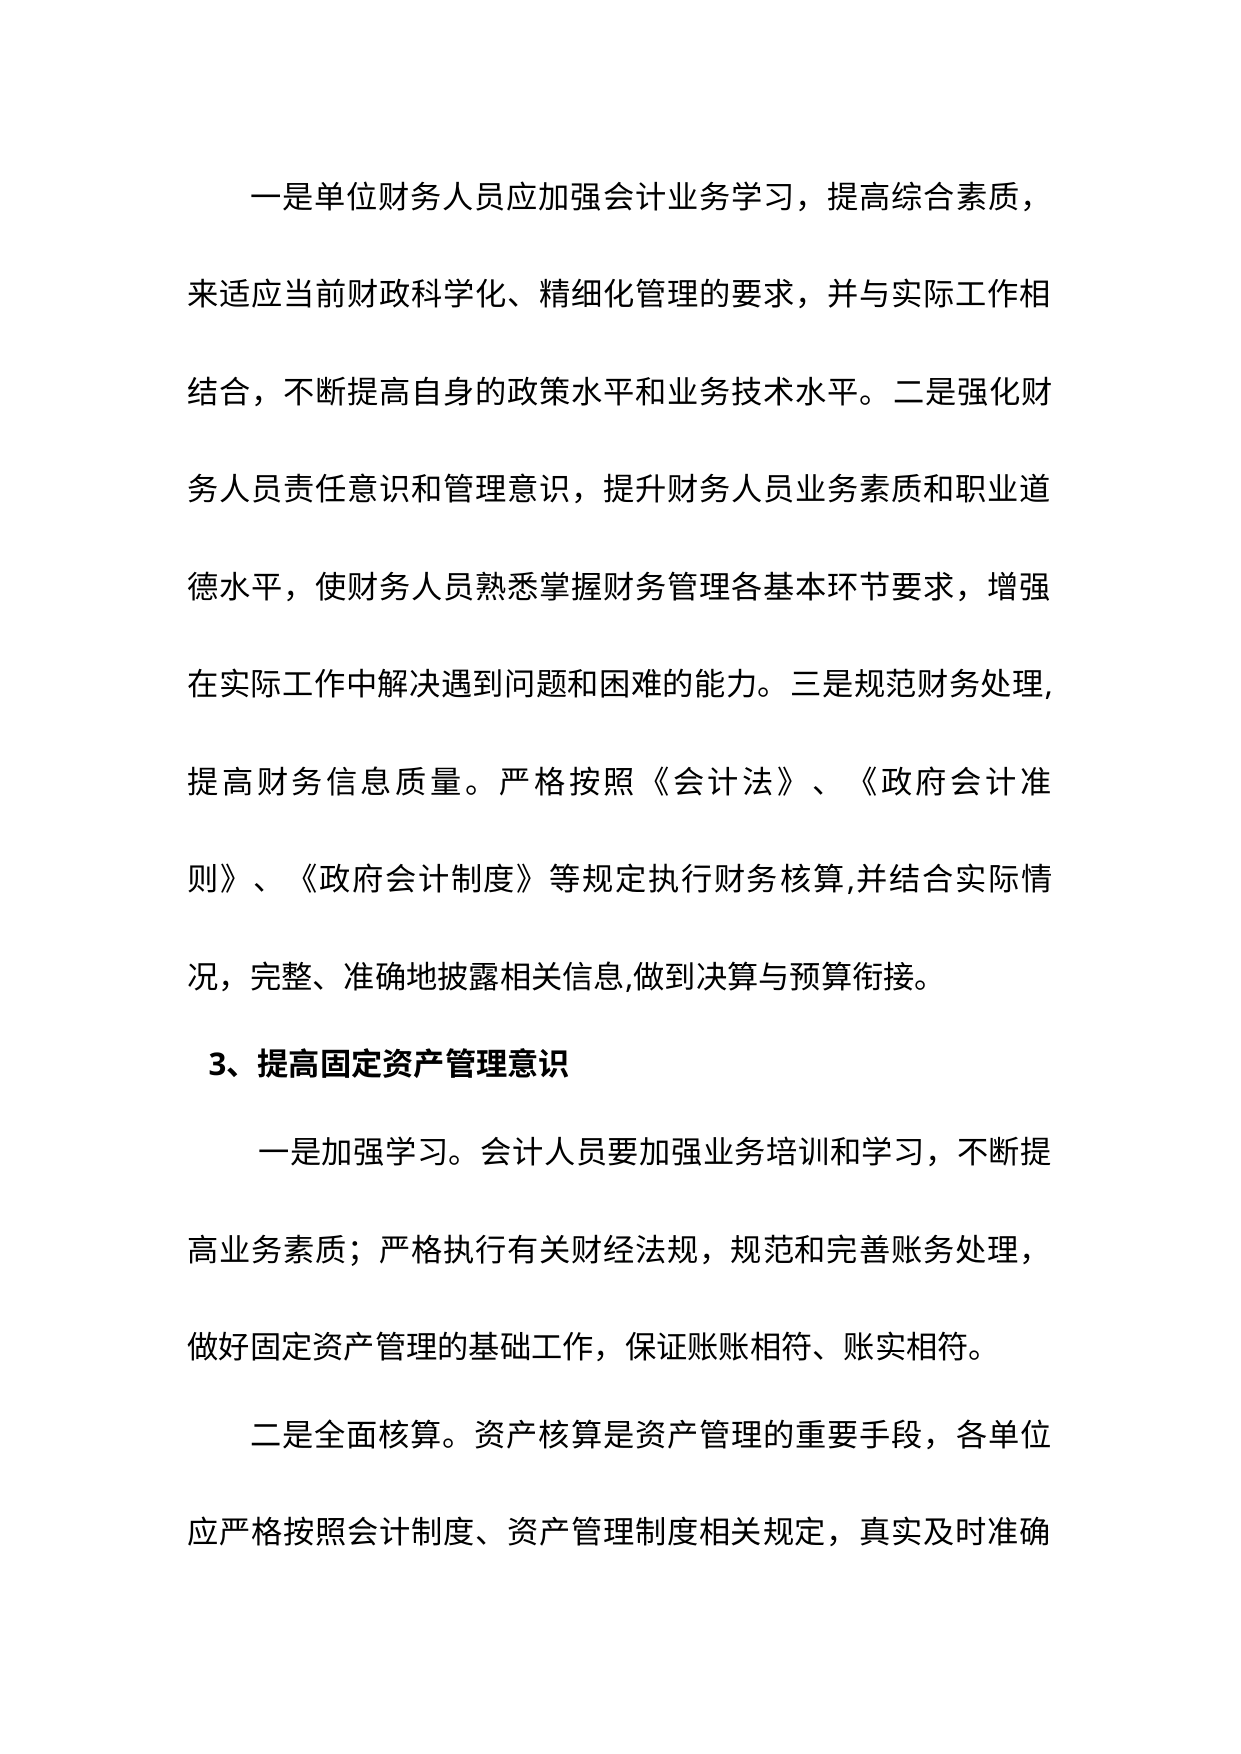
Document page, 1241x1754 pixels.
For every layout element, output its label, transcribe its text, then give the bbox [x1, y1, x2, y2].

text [187, 1400, 1053, 1562]
text 一是加强学习。会计人员要加强业务培训和学习，不断提高业务素质；严格执行有关财经法规，规范和完善账务处理，做好固定资产管理的基础工作，保证账账相符、账实相符。 [187, 1117, 1053, 1377]
list 一是单位财务人员应加强会计业务学习，提高综合素质，来适应当前财政科学化、精细化管理的要求，并与实际工作相结合，不断提高自身的政策水平和业务技术水平。二是强化财务人员责任意识和管理意识，提升财务人员业务素质和职业道德水平，使财务人员熟悉掌握财务管理各基本环节要求，增强在实际工作中解决遇到问题和困难的能力。三是规范财务处理,提高财务信息质量。严格按照《会计法》、《政府会计准则》、《政府会计制度》等规定执行财务核算,并结合实际情况，完整、准确地披露相关信息,做到决算与预算衔接。 [187, 162, 1053, 1007]
text 3、提高固定资产管理意识 [187, 1030, 1053, 1095]
